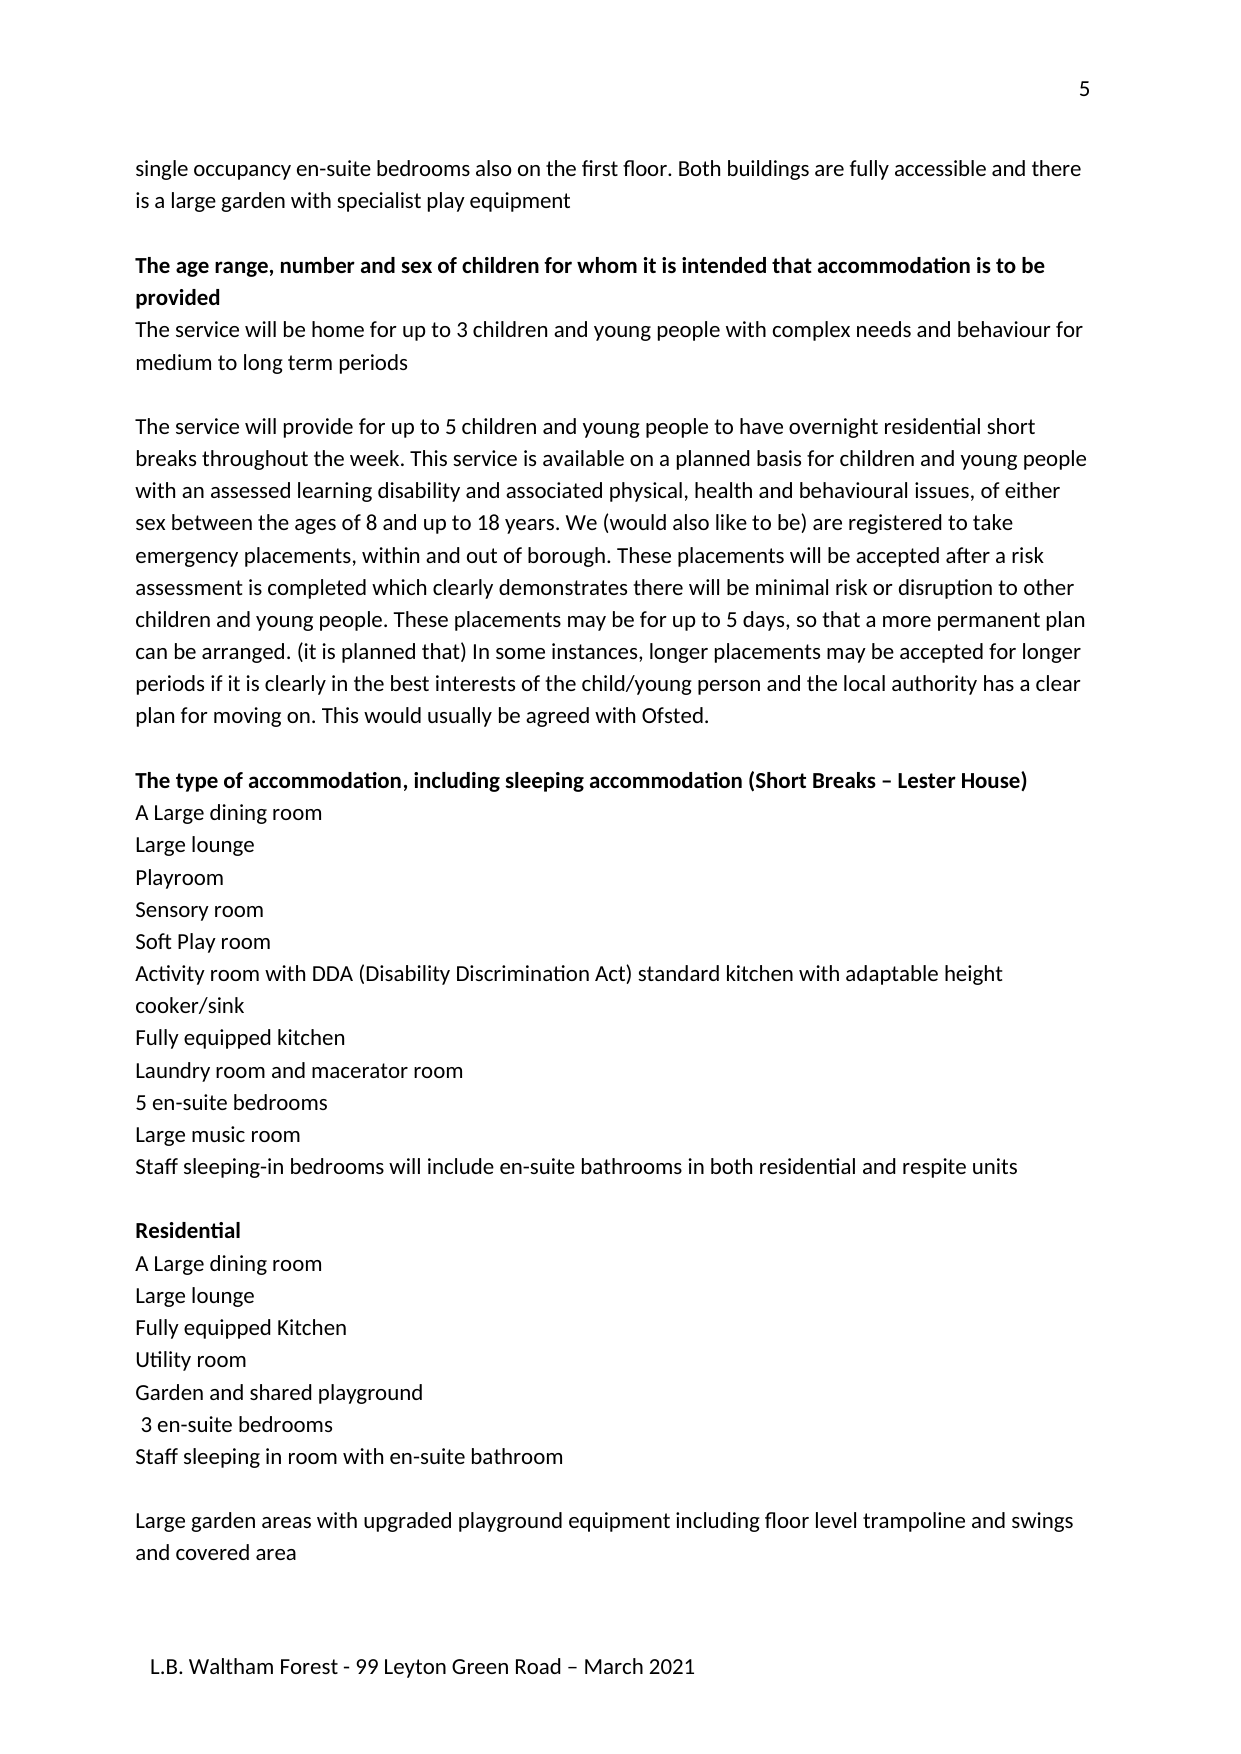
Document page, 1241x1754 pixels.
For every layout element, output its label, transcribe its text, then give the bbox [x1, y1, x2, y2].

text Staff sleeping in room with en-suite bathroom [135, 1442, 1090, 1470]
text Laundry room and macerator room [135, 1056, 1090, 1084]
text Staff sleeping-in bedrooms will include en-suite bathrooms in both residential and respite units [135, 1152, 1090, 1180]
text Playroom [135, 863, 1090, 891]
text Sensory room [135, 895, 1090, 923]
text Large lounge [135, 1281, 1090, 1309]
text The type of accommodation, including sleeping accommodation (Short Breaks – Lester House) [135, 766, 1090, 794]
text 3 en-suite bedrooms [135, 1410, 1090, 1438]
text Soft Play room [135, 927, 1090, 955]
text Large music room [135, 1120, 1090, 1148]
text Activity room with DDA (Disability Discrimination Act) standard kitchen with adaptable height cooker/sink [135, 959, 1090, 1019]
text Large lounge [135, 830, 1090, 858]
text The service will be home for up to 3 children and young people with complex needs and behaviour for medium to long term periods [135, 315, 1090, 376]
text 5 en-suite bedrooms [135, 1088, 1090, 1116]
text Garden and shared playground [135, 1378, 1090, 1406]
text Fully equipped kitchen [135, 1023, 1090, 1052]
text A Large dining room [135, 798, 1090, 826]
text Fully equipped Kitchen [135, 1313, 1090, 1341]
text Large garden areas with upgraded playground equipment including floor level trampoline and swings and covered area [135, 1506, 1090, 1567]
text Residential [135, 1217, 1090, 1245]
text Utility room [135, 1345, 1090, 1373]
text The age range, number and sex of children for whom it is intended that accommodation is to be provided [135, 251, 1090, 311]
text A Large dining room [135, 1249, 1090, 1277]
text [135, 154, 1090, 215]
text The service will provide for up to 5 children and young people to have overnight residential short breaks throughout the week. This service is available on a planned basis for children and young people with an assessed learning disability and associated physical, health and behavioural issues, of either sex between the ages of 8 and up to 18 years. We (would also like to be) are registered to take emergency placements, within and out of borough. These placements will be accepted after a risk assessment is completed which clearly demonstrates there will be minimal risk or disruption to other children and young people. These placements may be for up to 5 days, so that a more permanent plan can be arranged. (it is planned that) In some instances, longer placements may be accepted for longer periods if it is clearly in the best interests of the child/young person and the local authority has a clear plan for moving on. This would usually be agreed with Ofsted. [135, 412, 1090, 730]
